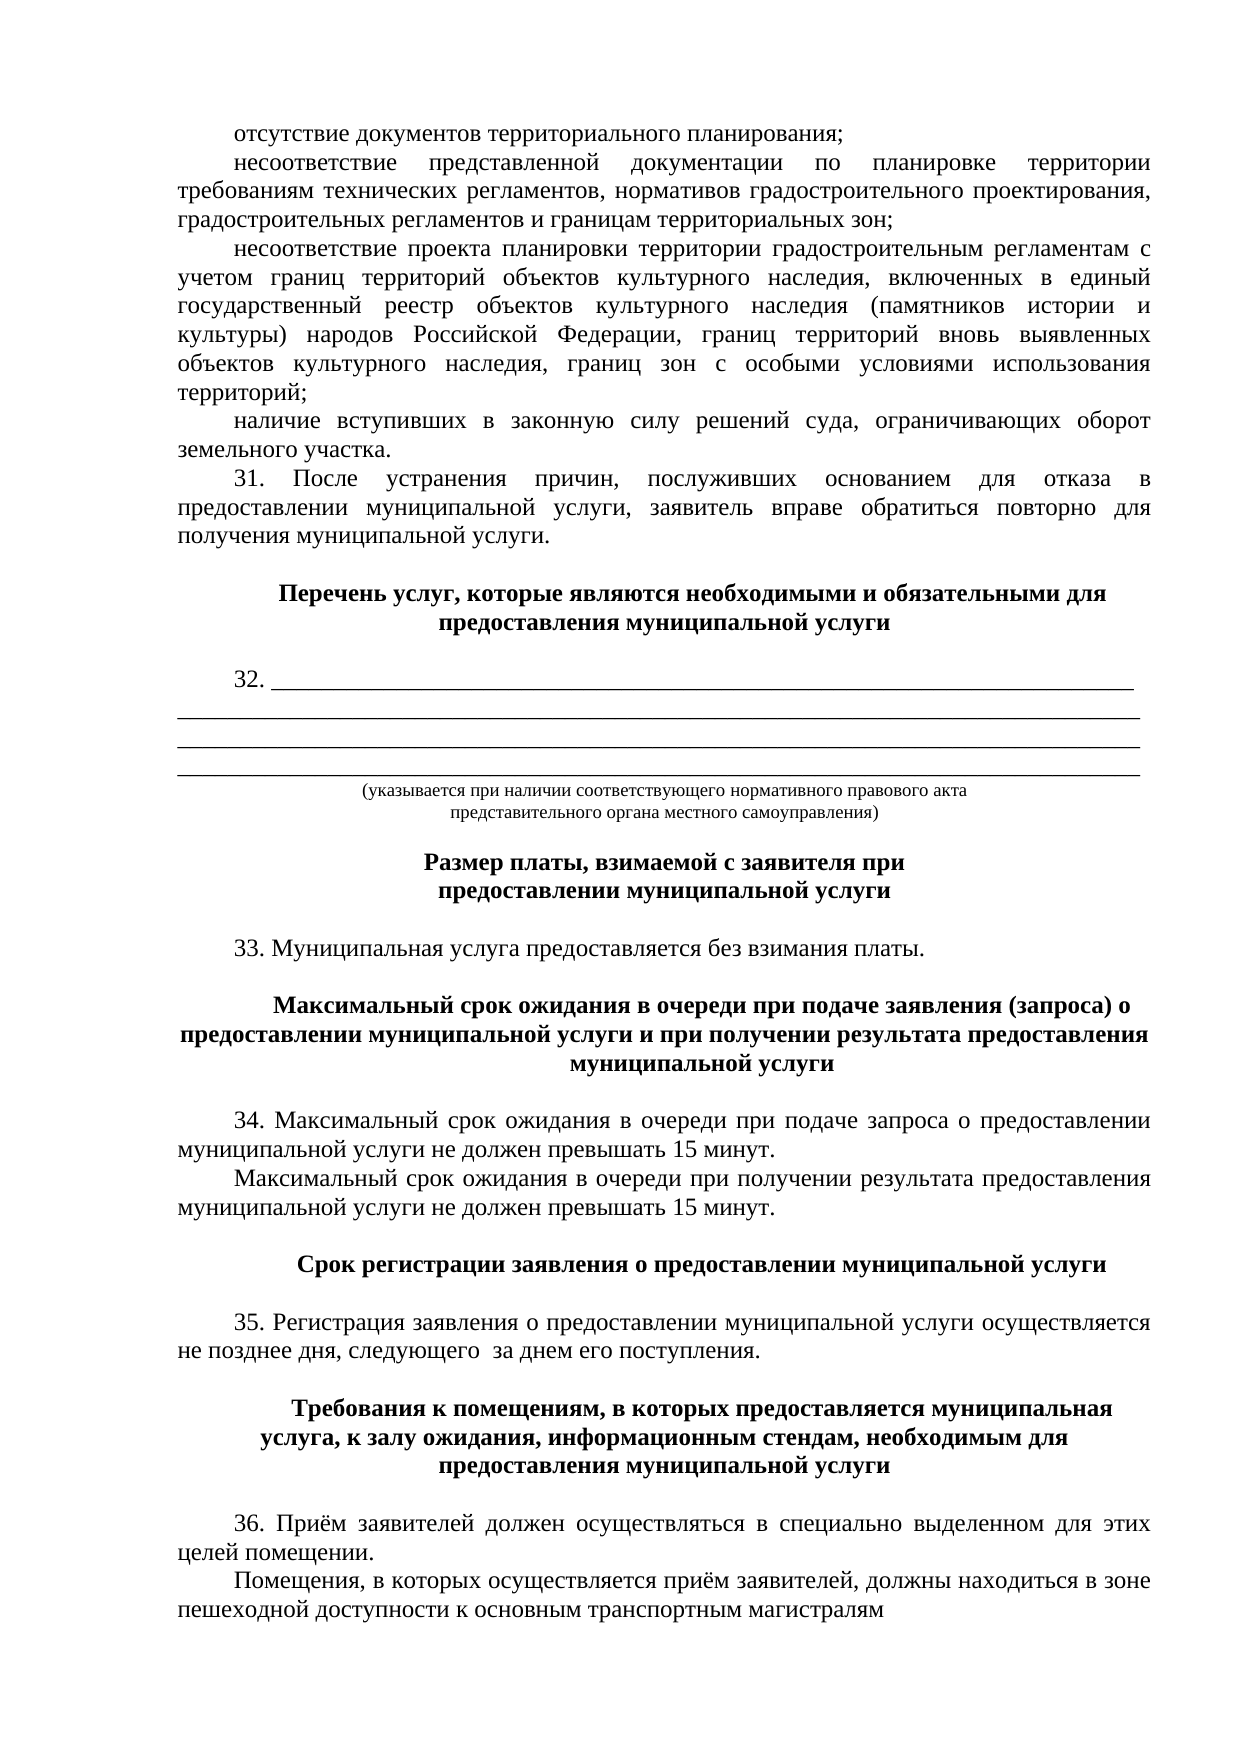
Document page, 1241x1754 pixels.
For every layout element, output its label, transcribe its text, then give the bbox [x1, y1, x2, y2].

text муниципальной услуги [177, 1048, 1152, 1077]
text наличие вступивших в законную силу решений суда, ограничивающих оборот земельного участка. [177, 406, 1152, 463]
text Требования к помещениям, в которых предоставляется муниципальная услуга, к залу ожидания, информационным стендам, необходимым для предоставления муниципальной услуги [177, 1393, 1152, 1479]
text 31. После устранения причин, послуживших основанием для отказа в предоставлении муниципальной услуги, заявитель вправе обратиться повторно для получения муниципальной услуги. [177, 463, 1152, 549]
text 33. Муниципальная услуга предоставляется без взимания платы. [177, 933, 1152, 962]
text _______________________________________________________________________________________________________________________________________________________________________________________________________________________________________ [177, 693, 1152, 779]
text Максимальный срок ожидания в очереди при получении результата предоставления муниципальной услуги не должен превышать 15 минут. [177, 1163, 1152, 1220]
text представительного органа местного самоуправления) [177, 801, 1152, 822]
text 36. Приём заявителей должен осуществляться в специально выделенном для этих целей помещении. [177, 1508, 1152, 1565]
text несоответствие представленной документации по планировке территории требованиям технических регламентов, нормативов градостроительного проектирования, градостроительных регламентов и границам территориальных зон; [177, 147, 1152, 233]
text Срок регистрации заявления о предоставлении муниципальной услуги [177, 1249, 1152, 1278]
text (указывается при наличии соответствующего нормативного правового акта [177, 779, 1152, 801]
text Максимальный срок ожидания в очереди при подаче заявления (запроса) о предоставлении муниципальной услуги и при получении результата предоставления [177, 990, 1152, 1048]
text Размер платы, взимаемой с заявителя при [177, 847, 1152, 875]
text Помещения, в которых осуществляется приём заявителей, должны находиться в зоне пешеходной доступности к основным транспортным магистралям [177, 1565, 1152, 1623]
text предоставлении муниципальной услуги [177, 875, 1152, 904]
text 32. _____________________________________________________________________ [233, 664, 1152, 693]
text отсутствие документов территориального планирования; [177, 118, 1152, 147]
text 34. Максимальный срок ожидания в очереди при подаче запроса о предоставлении муниципальной услуги не должен превышать 15 минут. [177, 1105, 1152, 1163]
text Перечень услуг, которые являются необходимыми и обязательными для предоставления муниципальной услуги [177, 578, 1152, 636]
text 35. Регистрация заявления о предоставлении муниципальной услуги осуществляется не позднее дня, следующего за днем его поступления. [177, 1307, 1152, 1364]
text несоответствие проекта планировки территории градостроительным регламентам с учетом границ территорий объектов культурного наследия, включенных в единый государственный реестр объектов культурного наследия (памятников истории и культуры) народов Российской Федерации, границ территорий вновь выявленных объектов культурного наследия, границ зон с особыми условиями использования территорий; [177, 233, 1152, 406]
